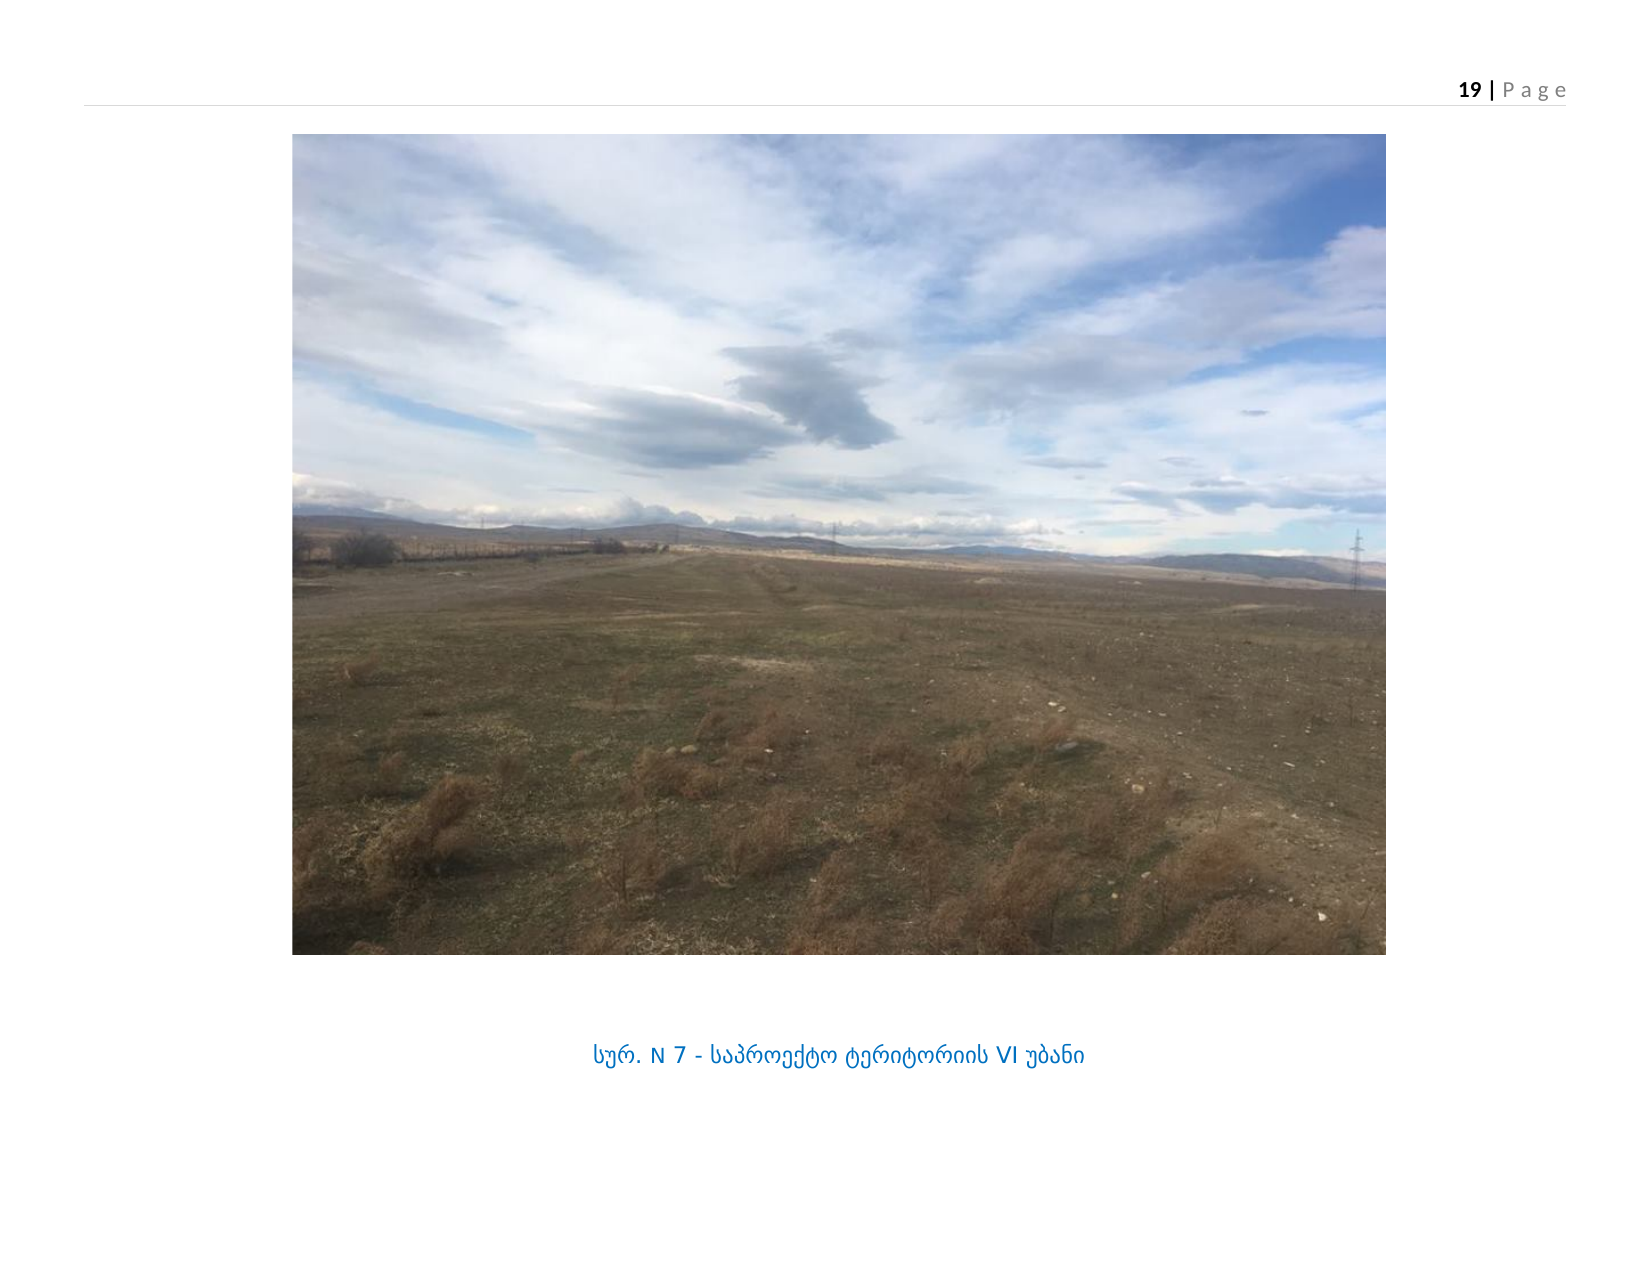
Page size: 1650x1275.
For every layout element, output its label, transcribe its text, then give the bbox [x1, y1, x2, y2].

picture [292, 134, 1386, 955]
text სურ. N 7 - საპროექტო ტერიტორიის VI უბანი [112, 1042, 1566, 1068]
